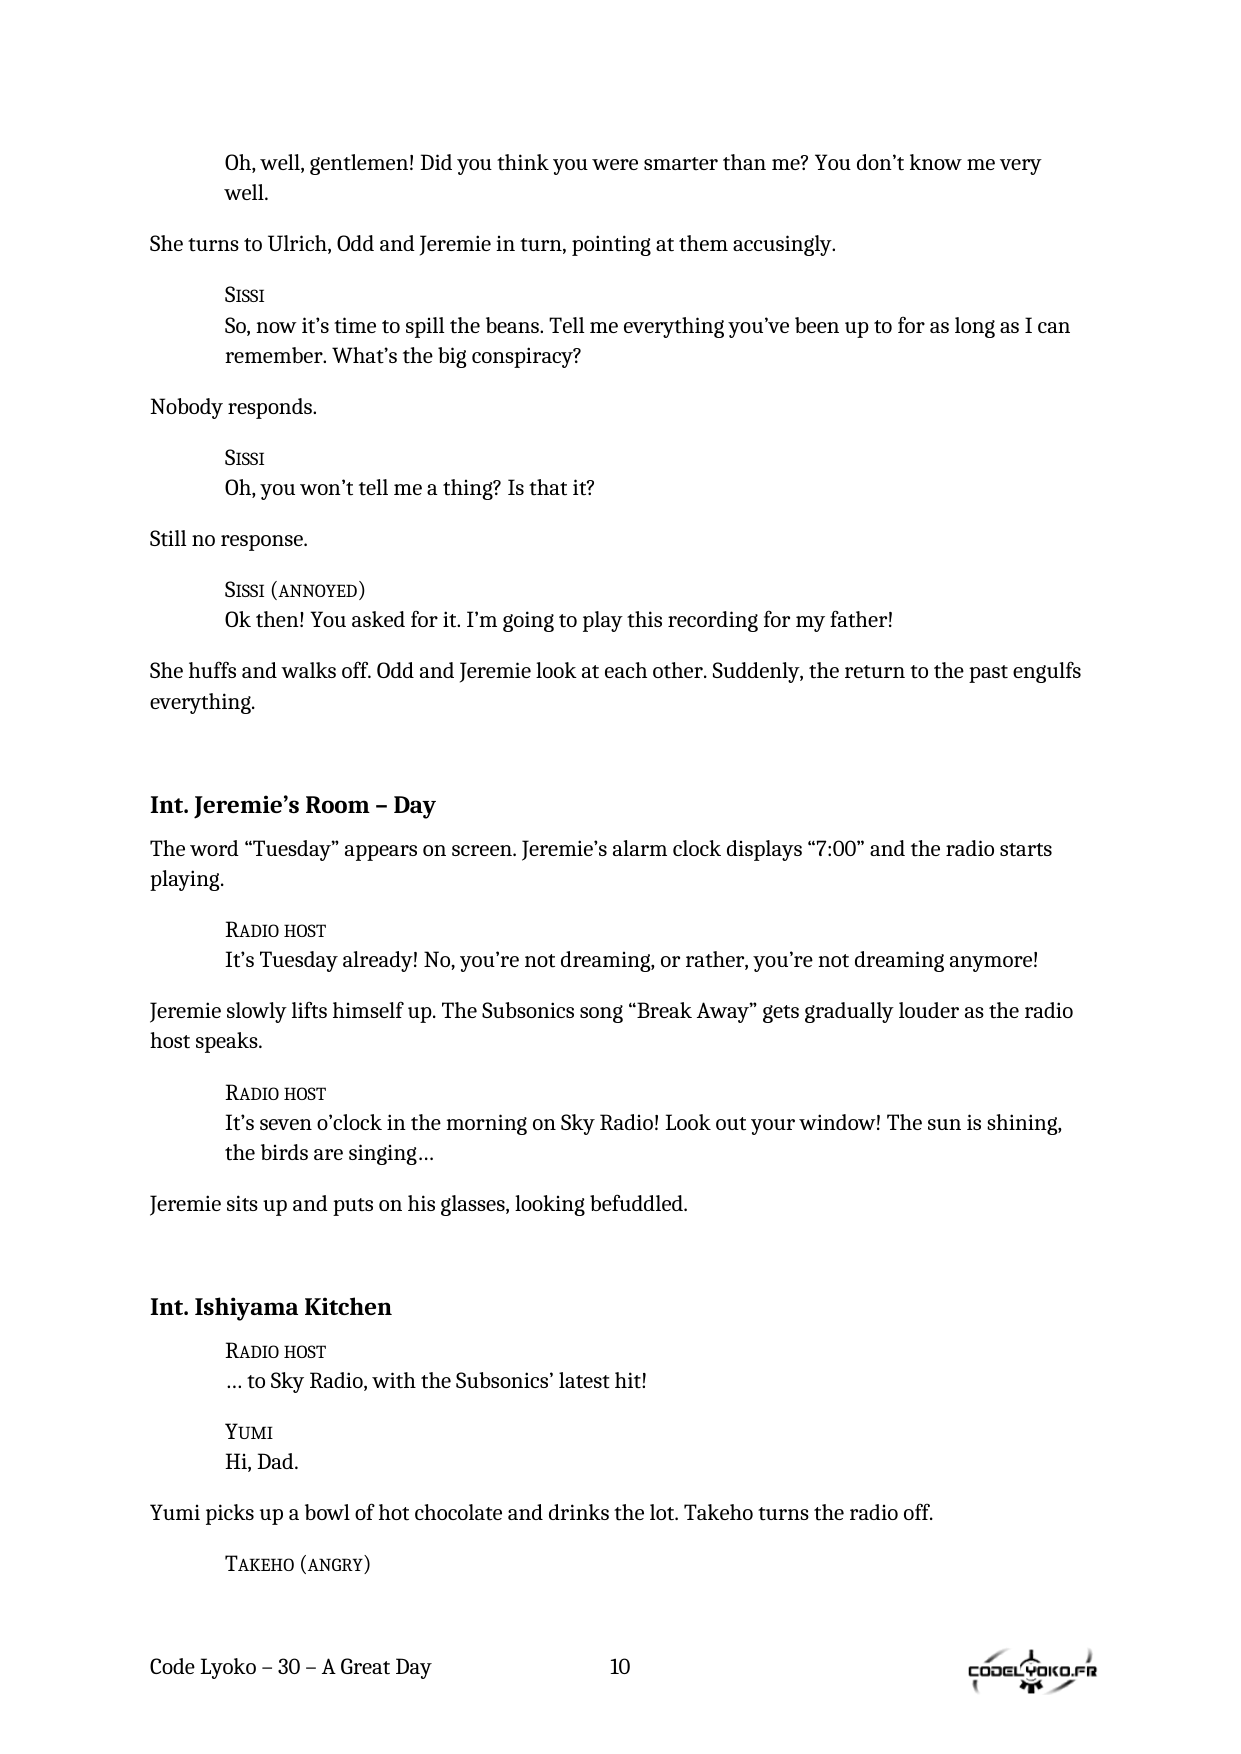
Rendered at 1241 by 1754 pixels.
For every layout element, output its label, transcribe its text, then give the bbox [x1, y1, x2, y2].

text It’s seven o’clock in the morning on Sky Radio! Look out your window! The sun is shining, the birds are singing… [225, 1109, 1090, 1166]
text Jeremie slowly lifts himself up. The Subsonics song “Break Away” gets gradually louder as the radio host speaks. [150, 998, 1090, 1054]
text Nobody responds. [150, 394, 1090, 420]
text Yumi [225, 1419, 1090, 1445]
text Ok then! You asked for it. I’m going to play this recording for my father! [225, 607, 1090, 634]
text Radio host [225, 1079, 1090, 1106]
subtitle Int. Ishiyama Kitchen [150, 1293, 1090, 1322]
text She turns to Ulrich, Odd and Jeremie in turn, pointing at them accusingly. [150, 231, 1090, 258]
text Yumi picks up a bowl of hot chocolate and drinks the lot. Takeho turns the radio off. [150, 1500, 1090, 1527]
text So, now it’s time to spill the beans. Tell me everything you’ve been up to for as long as I can remember. What’s the big conspiracy? [225, 312, 1090, 369]
picture [965, 1647, 1100, 1695]
text She huffs and walks off. Odd and Jeremie look at each other. Suddenly, the return to the past engulfs everything. [150, 658, 1090, 715]
text Oh, well, gentlemen! Did you think you were smarter than me? You don’t know me very well. [225, 150, 1090, 207]
text Oh, you won’t tell me a thing? Is that it? [225, 475, 1090, 501]
text It’s Tuesday already! No, you’re not dreaming, or rather, you’re not dreaming anymore! [225, 947, 1090, 973]
text Radio host [225, 917, 1090, 943]
text Sissi [225, 445, 1090, 471]
text … to Sky Radio, with the Subsonics’ latest hit! [225, 1368, 1090, 1394]
text Sissi [225, 282, 1090, 309]
subtitle Int. Jeremie’s Room – Day [150, 791, 1090, 819]
text Sissi (annoyed) [225, 577, 1090, 603]
text Still no response. [150, 526, 1090, 552]
text Jeremie sits up and puts on his glasses, looking befuddled. [150, 1191, 1090, 1217]
text Radio host [225, 1338, 1090, 1364]
text Hi, Dad. [225, 1449, 1090, 1476]
text Takeho (angry) [225, 1551, 1090, 1578]
text The word “Tuesday” appears on screen. Jeremie’s alarm clock displays “7:00” and the radio starts playing. [150, 836, 1090, 892]
